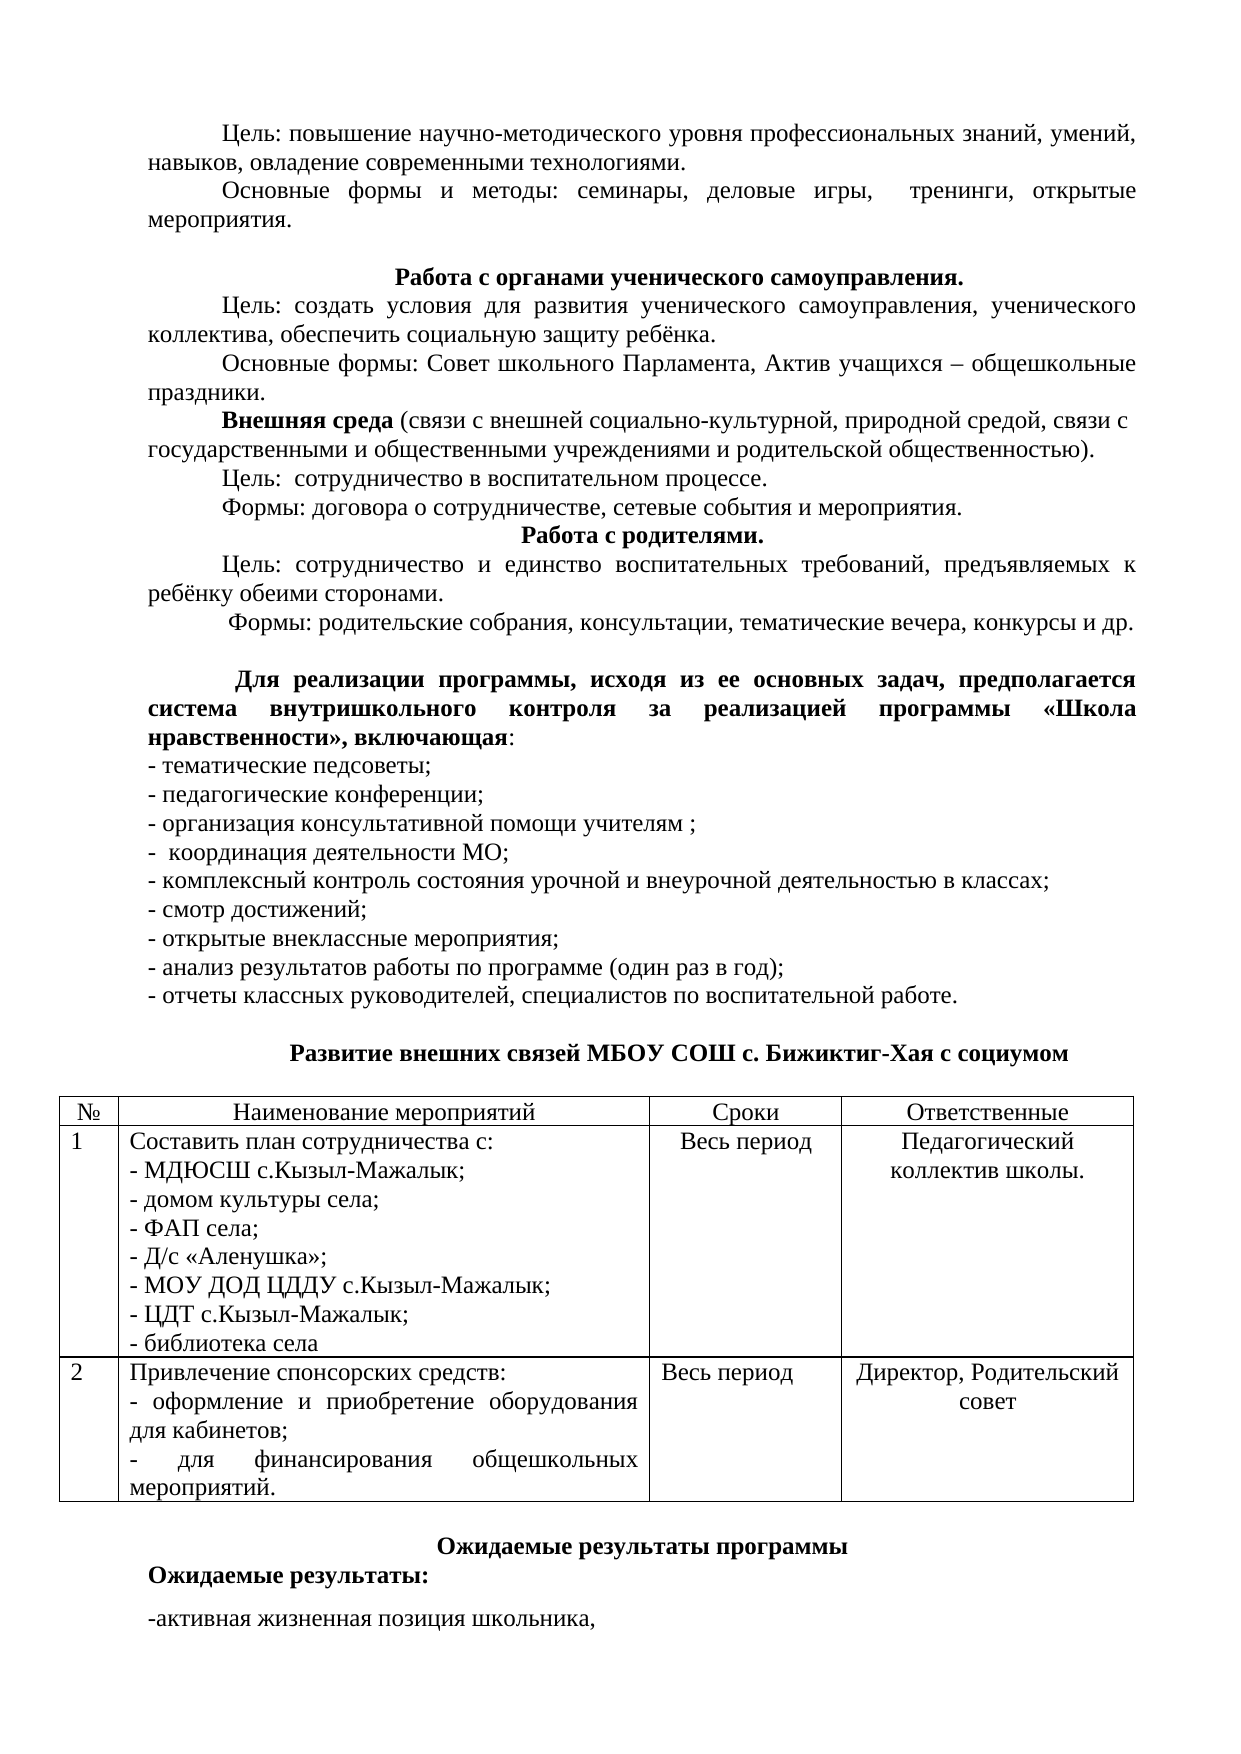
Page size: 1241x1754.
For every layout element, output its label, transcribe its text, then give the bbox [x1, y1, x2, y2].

text Цель: повышение научно-методического уровня профессиональных знаний, умений, навыков, овладение современными технологиями. [148, 118, 1137, 176]
text Цель: создать условия для развития ученического самоуправления, ученического коллектива, обеспечить социальную защиту ребёнка. [148, 291, 1137, 348]
text Основные формы и методы: семинары, деловые игры, тренинги, открытые мероприятия. [148, 176, 1137, 233]
table_header Сроки [650, 1097, 841, 1125]
text Развитие внешних связей МБОУ СОШ с. Бижиктиг-Хая с социумом [148, 1038, 1137, 1067]
text Ожидаемые результаты программы [148, 1531, 1137, 1560]
table_header Ответственные [842, 1097, 1133, 1125]
text Ожидаемые результаты: [148, 1560, 1137, 1588]
table_header № [60, 1097, 118, 1125]
text Внешняя среда (связи с внешней социально-культурной, природной средой, связи с государственными и общественными учреждениями и родительской общественностью). [148, 406, 1137, 463]
text - тематические педсоветы; [148, 751, 1137, 779]
text - смотр достижений; [148, 894, 1137, 923]
text - организация консультативной помощи учителям ; [148, 808, 1137, 837]
text Цель: сотрудничество и единство воспитательных требований, предъявляемых к ребёнку обеими сторонами. [148, 549, 1137, 607]
table_cell Педагогический коллектив школы. [842, 1126, 1133, 1356]
text - отчеты классных руководителей, специалистов по воспитательной работе. [148, 981, 1137, 1009]
table_cell Директор, Родительский совет [842, 1358, 1133, 1501]
text - открытые внеклассные мероприятия; [148, 923, 1137, 952]
text -активная жизненная позиция школьника, [148, 1603, 1137, 1632]
text - комплексный контроль состояния урочной и внеурочной деятельностью в классах; [148, 866, 1137, 894]
text Работа с органами ученического самоуправления. [148, 262, 1137, 291]
table_cell Привлечение спонсорских средств: - оформление и приобретение оборудования для кабинетов; - для финансирования общешкольных мероприятий. [119, 1358, 649, 1501]
table_header Наименование мероприятий [119, 1097, 649, 1125]
text Для реализации программы, исходя из ее основных задач, предполагается система внутришкольного контроля за реализацией программы «Школа нравственности», включающая: [148, 664, 1137, 751]
text - анализ результатов работы по программе (один раз в год); [148, 952, 1137, 981]
table_cell Составить план сотрудничества с: - МДЮСШ с.Кызыл-Мажалык; - домом культуры села; - ФАП села; - Д/с «Аленушка»; - МОУ ДОД ЦДДУ с.Кызыл-Мажалык; - ЦДТ с.Кызыл-Мажалык; - библиотека села [119, 1126, 649, 1356]
table_cell 2 [60, 1358, 118, 1501]
text Формы: договора о сотрудничестве, сетевые события и мероприятия. [148, 492, 1137, 521]
text - педагогические конференции; [148, 779, 1137, 808]
text Формы: родительские собрания, консультации, тематические вечера, конкурсы и др. [148, 607, 1137, 636]
table_cell 1 [60, 1126, 118, 1356]
text - координация деятельности МО; [148, 837, 1137, 866]
text Основные формы: Совет школьного Парламента, Актив учащихся – общешкольные праздники. [148, 348, 1137, 406]
table_cell Весь период [650, 1126, 841, 1356]
text Цель: сотрудничество в воспитательном процессе. [148, 463, 1137, 492]
table_cell Весь период [650, 1358, 841, 1501]
text Работа с родителями. [148, 521, 1137, 549]
